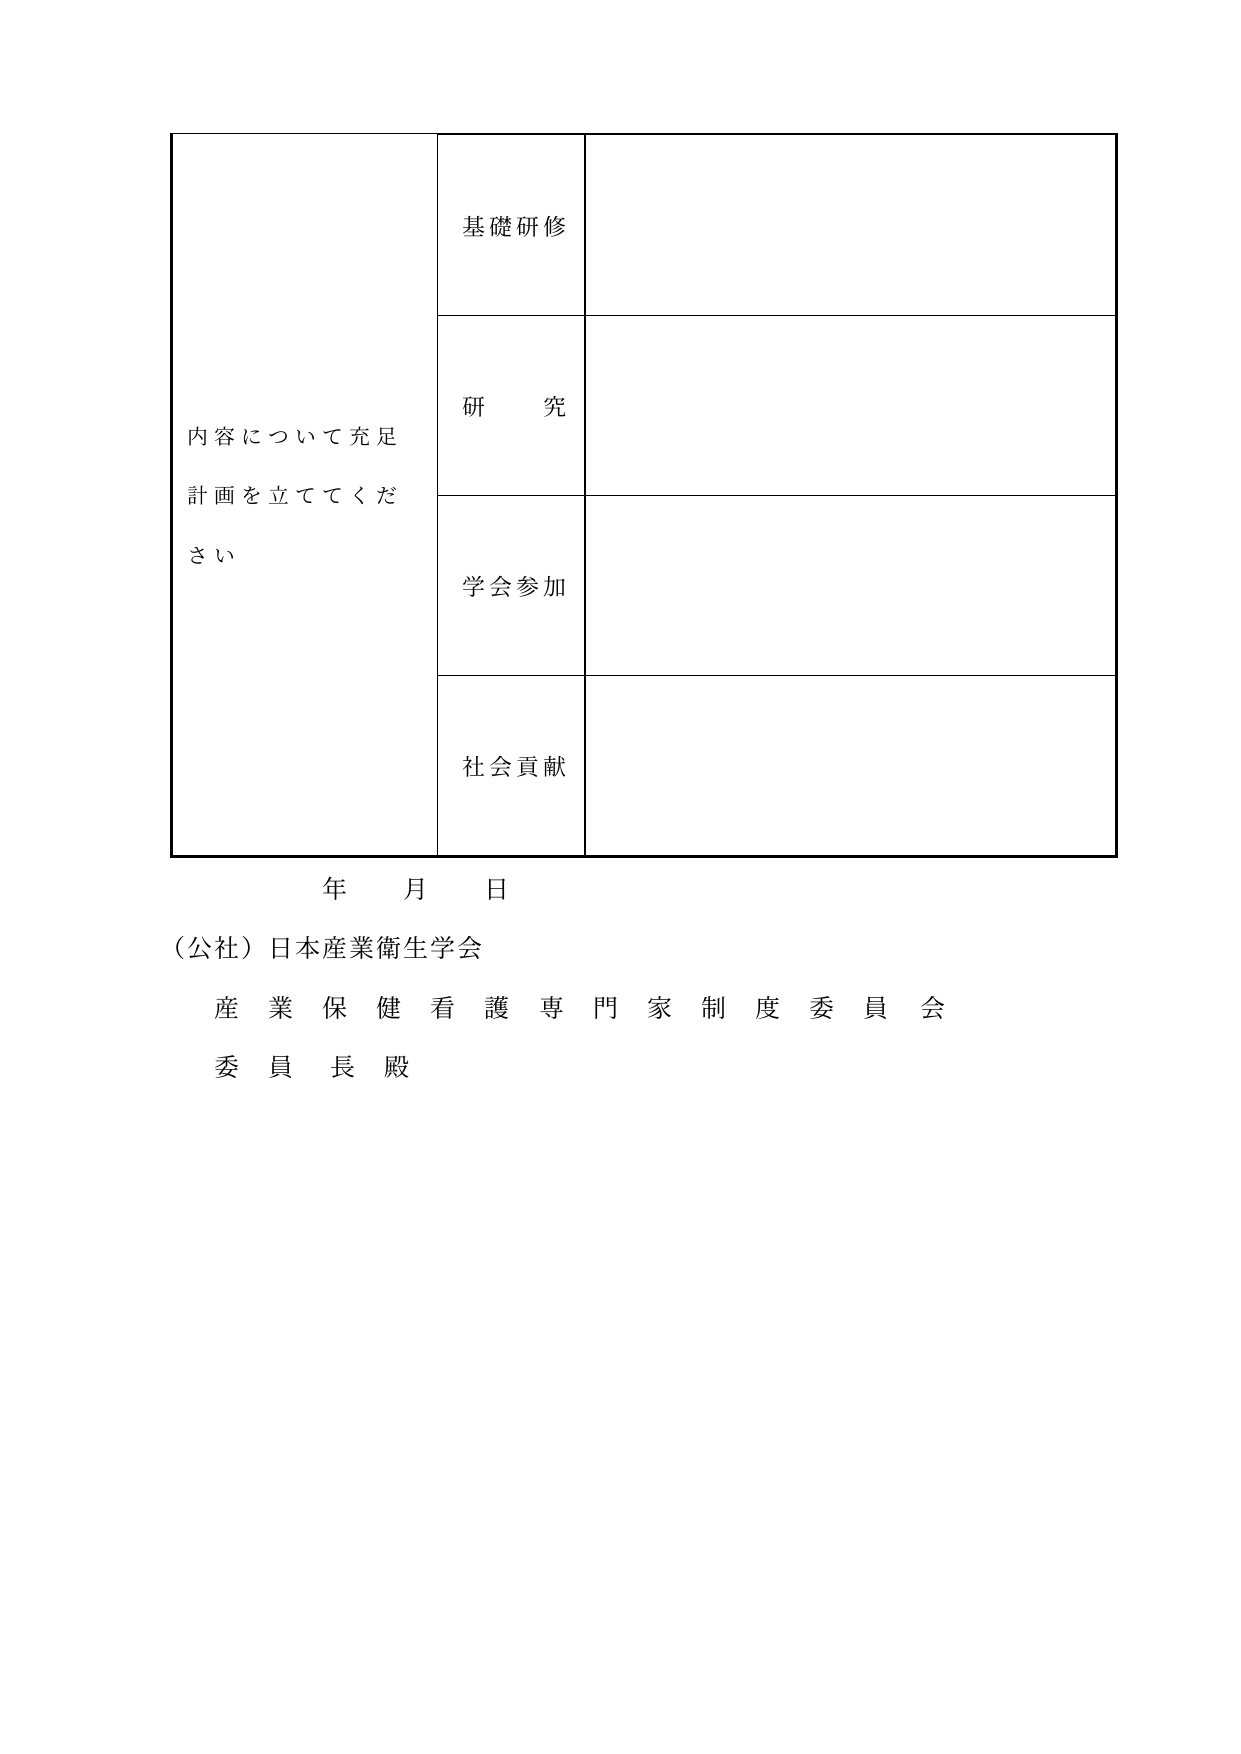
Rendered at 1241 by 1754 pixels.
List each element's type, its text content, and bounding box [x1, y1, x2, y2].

table_cell [586, 316, 1115, 495]
text （公社）日本産業衛生学会 [160, 917, 1081, 977]
text 年 月 日 [160, 858, 1081, 917]
table_cell [586, 676, 1115, 855]
table_cell 社会貢献 [438, 676, 584, 855]
table_cell 学会参加 [438, 496, 584, 675]
text 産業保健看護専門家制度委員会 [160, 977, 1081, 1036]
table_cell [586, 496, 1115, 675]
table_cell 基礎研修 [438, 135, 584, 315]
table_cell [586, 135, 1115, 315]
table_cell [173, 134, 437, 855]
table_cell 研 究 [438, 316, 584, 495]
text 委員長 殿 [160, 1036, 1081, 1096]
